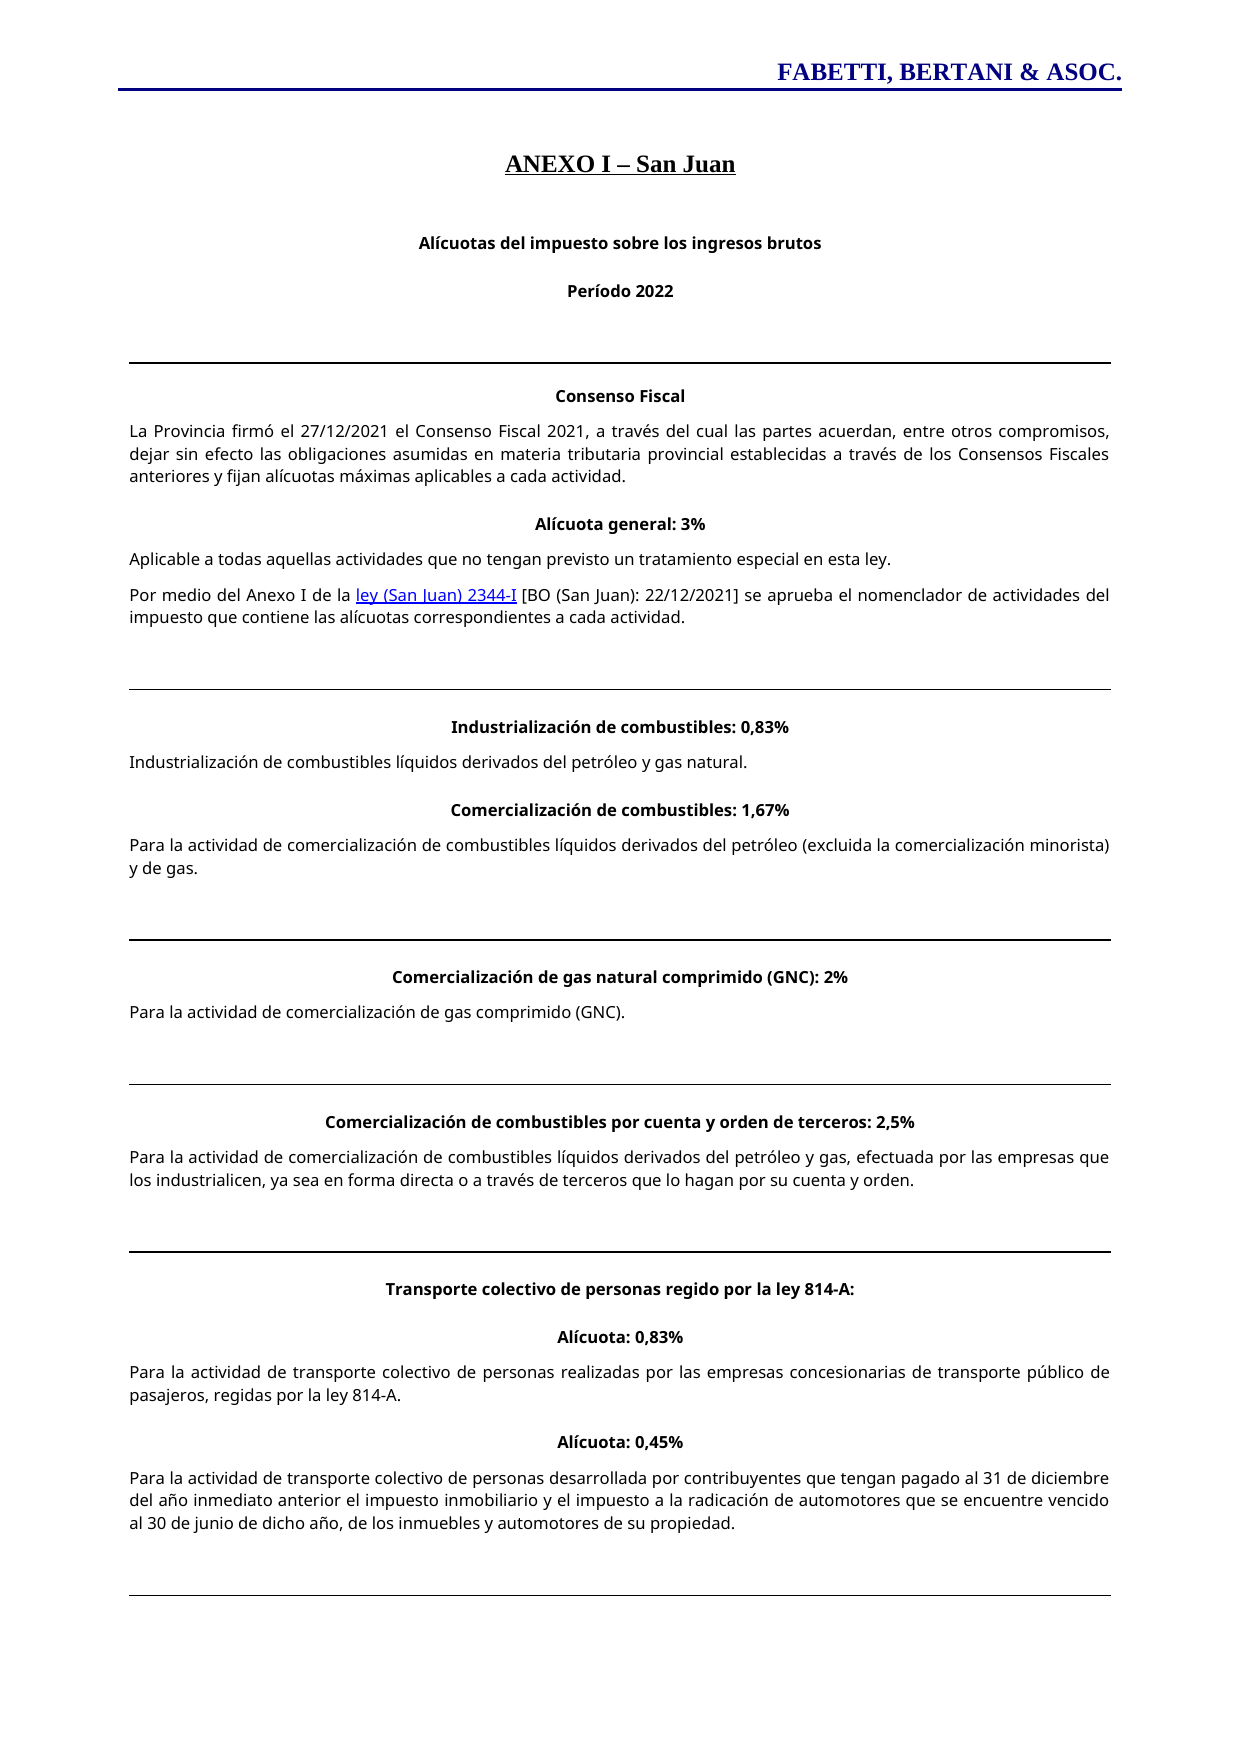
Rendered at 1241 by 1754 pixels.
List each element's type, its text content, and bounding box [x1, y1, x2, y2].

text Alícuota: 0,83% [129, 1326, 1111, 1348]
text Por medio del Anexo I de la ley (San Juan) 2344-I [BO (San Juan): 22/12/2021] se aprueba el nomenclador de actividades del impuesto que contiene las alícuotas correspondientes a cada actividad. [129, 583, 1111, 629]
text Para la actividad de comercialización de combustibles líquidos derivados del petróleo (excluida la comercialización minorista) y de gas. [129, 833, 1111, 879]
text Alícuota: 0,45% [129, 1431, 1111, 1454]
text Para la actividad de transporte colectivo de personas desarrollada por contribuyentes que tengan pagado al 31 de diciembre del año inmediato anterior el impuesto inmobiliario y el impuesto a la radicación de automotores que se encuentre vencido al 30 de junio de dicho año, de los inmuebles y automotores de su propiedad. [129, 1466, 1111, 1534]
text Industrialización de combustibles: 0,83% [129, 715, 1111, 738]
text Comercialización de combustibles: 1,67% [129, 798, 1111, 821]
text Aplicable a todas aquellas actividades que no tengan previsto un tratamiento especial en esta ley. [129, 548, 1111, 571]
text Comercialización de combustibles por cuenta y orden de terceros: 2,5% [129, 1110, 1111, 1133]
text Para la actividad de comercialización de gas comprimido (GNC). [129, 1001, 1111, 1024]
text Consenso Fiscal [129, 384, 1111, 407]
text Período 2022 [129, 279, 1111, 302]
text ANEXO I – San Juan [118, 149, 1122, 178]
text Comercialización de gas natural comprimido (GNC): 2% [129, 966, 1111, 988]
text Transporte colectivo de personas regido por la ley 814-A: [129, 1278, 1111, 1301]
text Para la actividad de transporte colectivo de personas realizadas por las empresas concesionarias de transporte público de pasajeros, regidas por la ley 814-A. [129, 1361, 1111, 1406]
text Alícuota general: 3% [129, 513, 1111, 536]
text Para la actividad de comercialización de combustibles líquidos derivados del petróleo y gas, efectuada por las empresas que los industrialicen, ya sea en forma directa o a través de terceros que lo hagan por su cuenta y orden. [129, 1146, 1111, 1191]
text La Provincia firmó el 27/12/2021 el Consenso Fiscal 2021, a través del cual las partes acuerdan, entre otros compromisos, dejar sin efecto las obligaciones asumidas en materia tributaria provincial establecidas a través de los Consensos Fiscales anteriores y fijan alícuotas máximas aplicables a cada actividad. [129, 420, 1111, 488]
text Alícuotas del impuesto sobre los ingresos brutos [129, 231, 1111, 254]
text Industrialización de combustibles líquidos derivados del petróleo y gas natural. [129, 751, 1111, 773]
